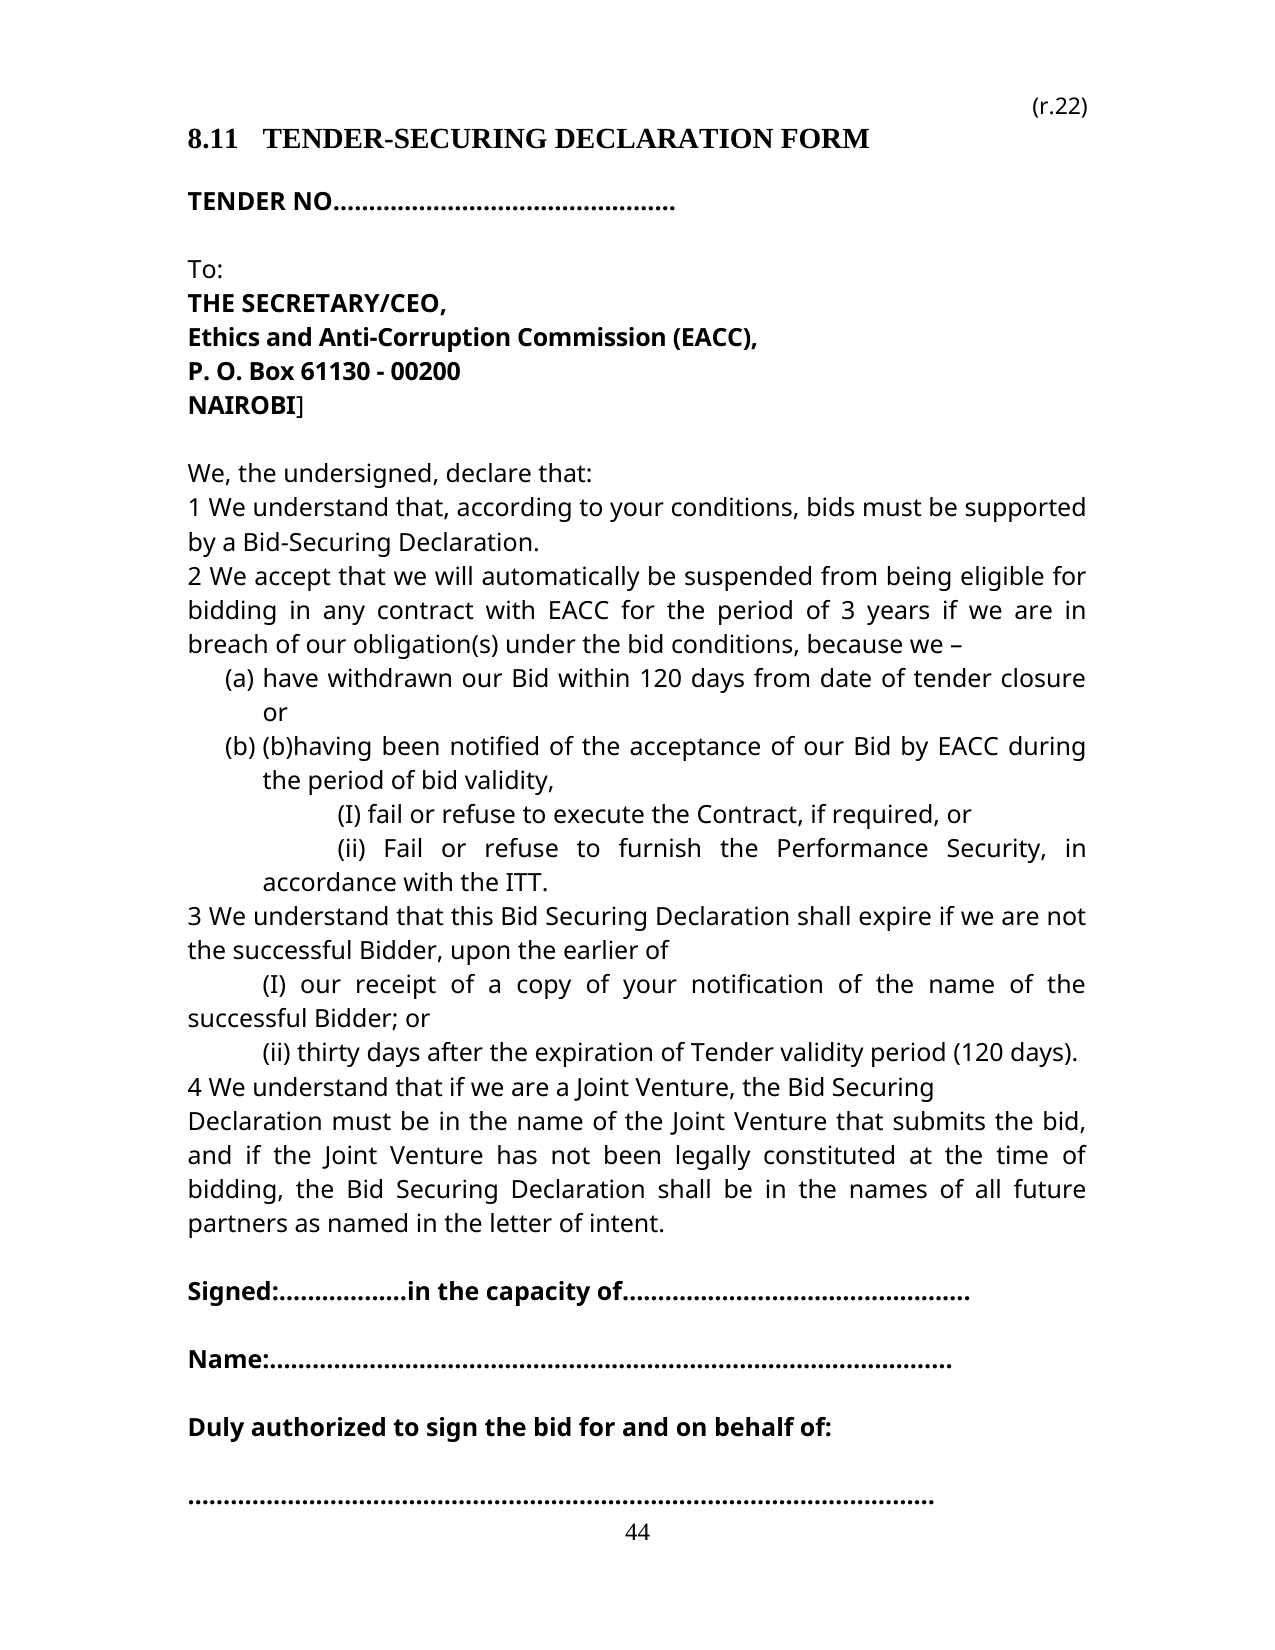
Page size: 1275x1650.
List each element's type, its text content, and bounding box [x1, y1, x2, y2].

text (I) our receipt of a copy of your notification of the name of the successful Bidder; or [187, 967, 1087, 1035]
text P. O. Box 61130 - 00200 [187, 354, 1087, 388]
text 2 We accept that we will automatically be suspended from being eligible for bidding in any contract with EACC for the period of 3 years if we are in breach of our obligation(s) under the bid conditions, because we – [187, 558, 1087, 660]
text Declaration must be in the name of the Joint Venture that submits the bid, and if the Joint Venture has not been legally constituted at the time of bidding, the Bid Securing Declaration shall be in the names of all future partners as named in the letter of intent. [187, 1103, 1087, 1239]
text (I) fail or refuse to execute the Contract, if required, or [262, 797, 1087, 831]
text Signed:………………in the capacity of…………………………………………. [187, 1273, 1087, 1308]
text 4 We understand that if we are a Joint Venture, the Bid Securing [187, 1069, 1087, 1103]
text (ii) Fail or refuse to furnish the Performance Security, in accordance with the ITT. [262, 831, 1087, 899]
text Duly authorized to sign the bid for and on behalf of: [187, 1410, 1087, 1444]
subtitle 8.11 TENDER-SECURING DECLARATION FORM [187, 121, 1087, 155]
text NAIROBI] [187, 388, 1087, 422]
text To: [187, 252, 1087, 286]
text Ethics and Anti-Corruption Commission (EACC), [187, 320, 1087, 354]
text TENDER NO………………………………………… [187, 183, 1042, 218]
text (ii) thirty days after the expiration of Tender validity period (120 days). [187, 1035, 1087, 1069]
text 1 We understand that, according to your conditions, bids must be supported by a Bid-Securing Declaration. [187, 490, 1087, 558]
list have withdrawn our Bid within 120 days from date of tender closure or [225, 660, 1087, 728]
text We, the undersigned, declare that: [187, 456, 1087, 490]
list (b)having been notified of the acceptance of our Bid by EACC during the period of bid validity, [225, 728, 1087, 797]
text Name:…………………………………………………………………………………… [187, 1342, 1087, 1376]
text (r.22) [187, 90, 1087, 121]
text THE SECRETARY/CEO, [187, 286, 1087, 320]
text 3 We understand that this Bid Securing Declaration shall expire if we are not the successful Bidder, upon the earlier of [187, 899, 1087, 967]
text …………………………………………………………………………………………… [187, 1478, 1087, 1512]
